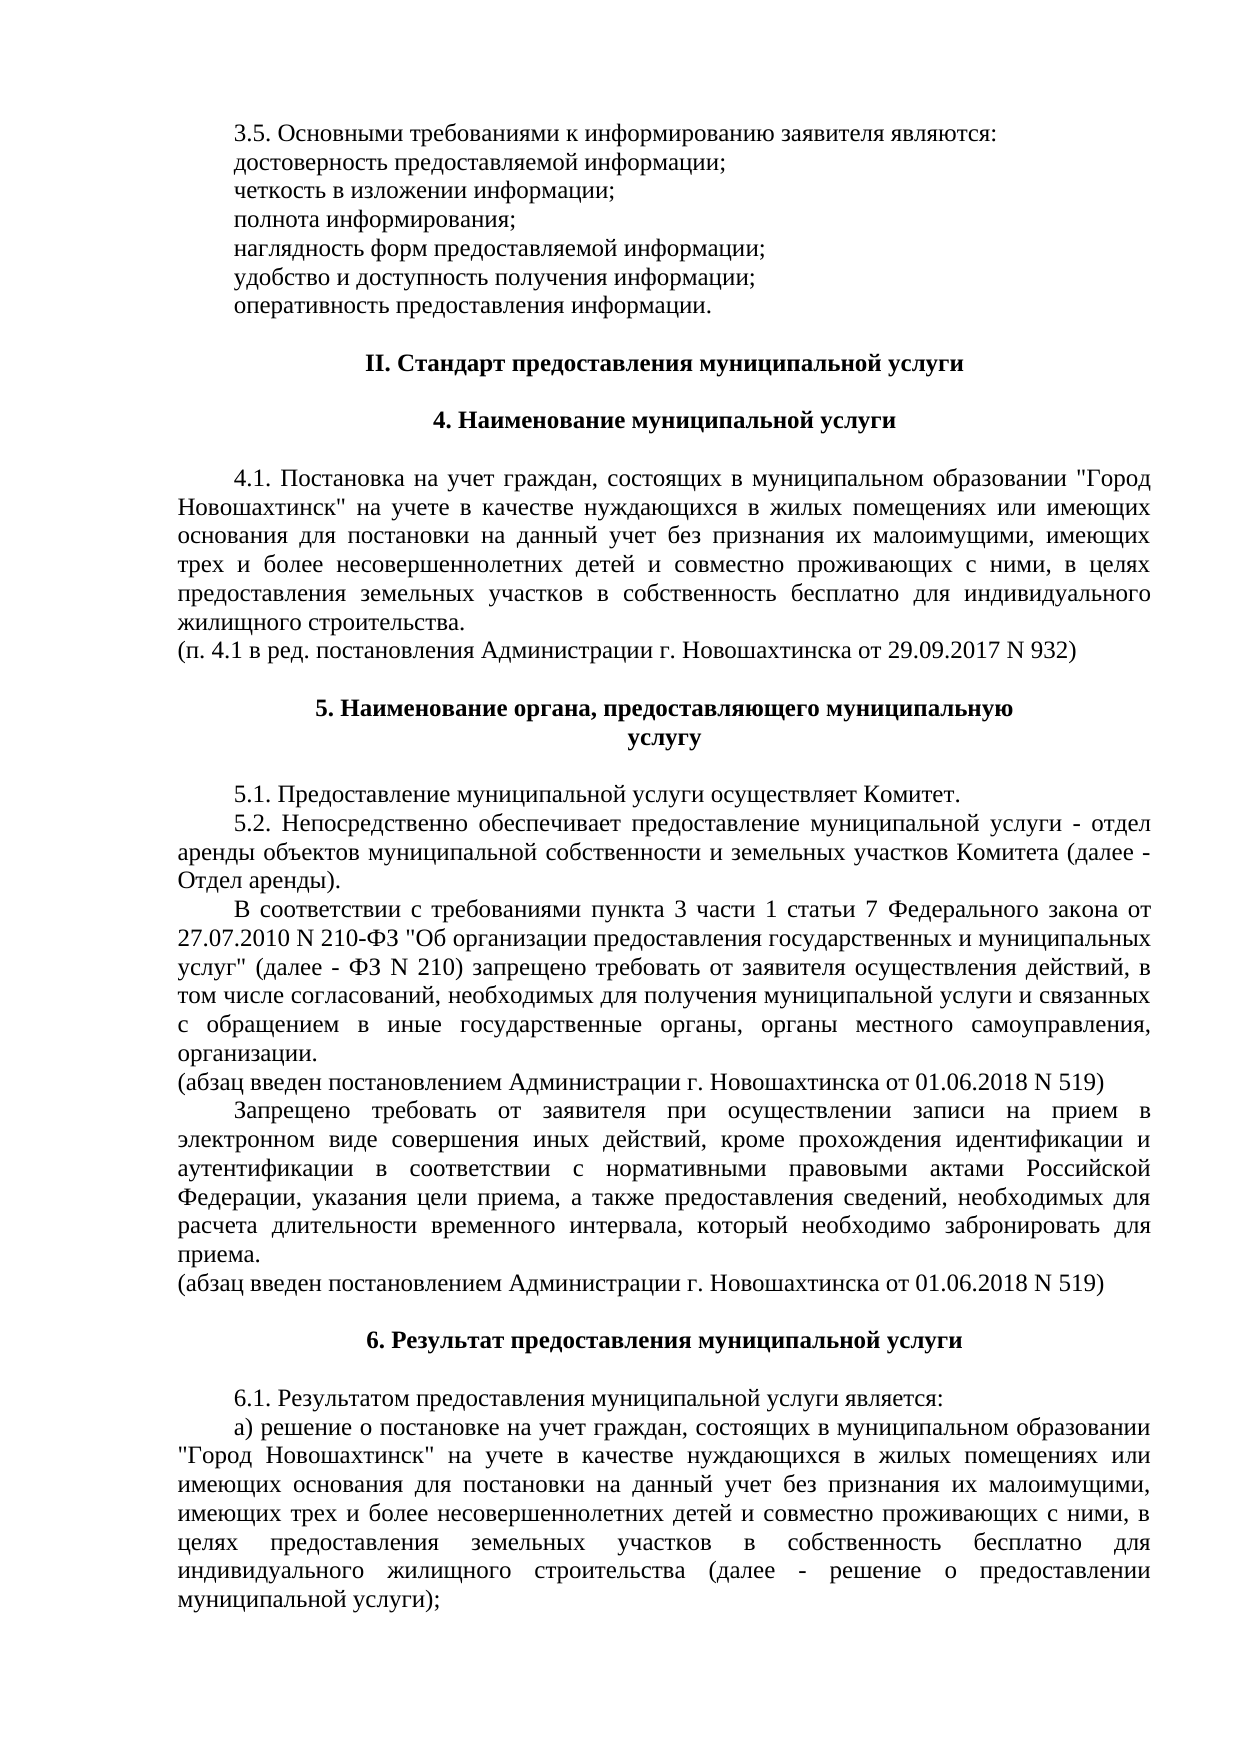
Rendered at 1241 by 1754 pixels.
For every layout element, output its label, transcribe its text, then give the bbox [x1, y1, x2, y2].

title 5. Наименование органа, предоставляющего муниципальную [177, 693, 1152, 722]
text 5.2. Непосредственно обеспечивает предоставление муниципальной услуги - отдел аренды объектов муниципальной собственности и земельных участков Комитета (далее - Отдел аренды). [177, 808, 1152, 894]
text Запрещено требовать от заявителя при осуществлении записи на прием в электронном виде совершения иных действий, кроме прохождения идентификации и аутентификации в соответствии с нормативными правовыми актами Российской Федерации, указания цели приема, а также предоставления сведений, необходимых для расчета длительности временного интервала, который необходимо забронировать для приема. [177, 1096, 1152, 1268]
text достоверность предоставляемой информации; [177, 147, 1152, 176]
text оперативность предоставления информации. [177, 291, 1152, 319]
text удобство и доступность получения информации; [177, 262, 1152, 291]
text полнота информирования; [177, 204, 1152, 233]
title 4. Наименование муниципальной услуги [177, 406, 1152, 434]
text В соответствии с требованиями пункта 3 части 1 статьи 7 Федерального закона от 27.07.2010 N 210-ФЗ "Об организации предоставления государственных и муниципальных услуг" (далее - ФЗ N 210) запрещено требовать от заявителя осуществления действий, в том числе согласований, необходимых для получения муниципальной услуги и связанных с обращением в иные государственные органы, органы местного самоуправления, организации. [177, 894, 1152, 1067]
title 6. Результат предоставления муниципальной услуги [177, 1326, 1152, 1354]
text наглядность форм предоставляемой информации; [177, 233, 1152, 262]
title II. Стандарт предоставления муниципальной услуги [177, 348, 1152, 377]
text (абзац введен постановлением Администрации г. Новошахтинска от 01.06.2018 N 519) [177, 1268, 1152, 1297]
text 5.1. Предоставление муниципальной услуги осуществляет Комитет. [177, 779, 1152, 808]
text а) решение о постановке на учет граждан, состоящих в муниципальном образовании "Город Новошахтинск" на учете в качестве нуждающихся в жилых помещениях или имеющих основания для постановки на данный учет без признания их малоимущими, имеющих трех и более несовершеннолетних детей и совместно проживающих с ними, в целях предоставления земельных участков в собственность бесплатно для индивидуального жилищного строительства (далее - решение о предоставлении муниципальной услуги); [177, 1412, 1152, 1613]
title услугу [177, 722, 1152, 751]
text 4.1. Постановка на учет граждан, состоящих в муниципальном образовании "Город Новошахтинск" на учете в качестве нуждающихся в жилых помещениях или имеющих основания для постановки на данный учет без признания их малоимущими, имеющих трех и более несовершеннолетних детей и совместно проживающих с ними, в целях предоставления земельных участков в собственность бесплатно для индивидуального жилищного строительства. [177, 463, 1152, 636]
text 6.1. Результатом предоставления муниципальной услуги является: [177, 1383, 1152, 1412]
text (абзац введен постановлением Администрации г. Новошахтинска от 01.06.2018 N 519) [177, 1067, 1152, 1096]
text 3.5. Основными требованиями к информированию заявителя являются: [177, 118, 1152, 147]
text четкость в изложении информации; [177, 176, 1152, 204]
text (п. 4.1 в ред. постановления Администрации г. Новошахтинска от 29.09.2017 N 932) [177, 636, 1152, 664]
